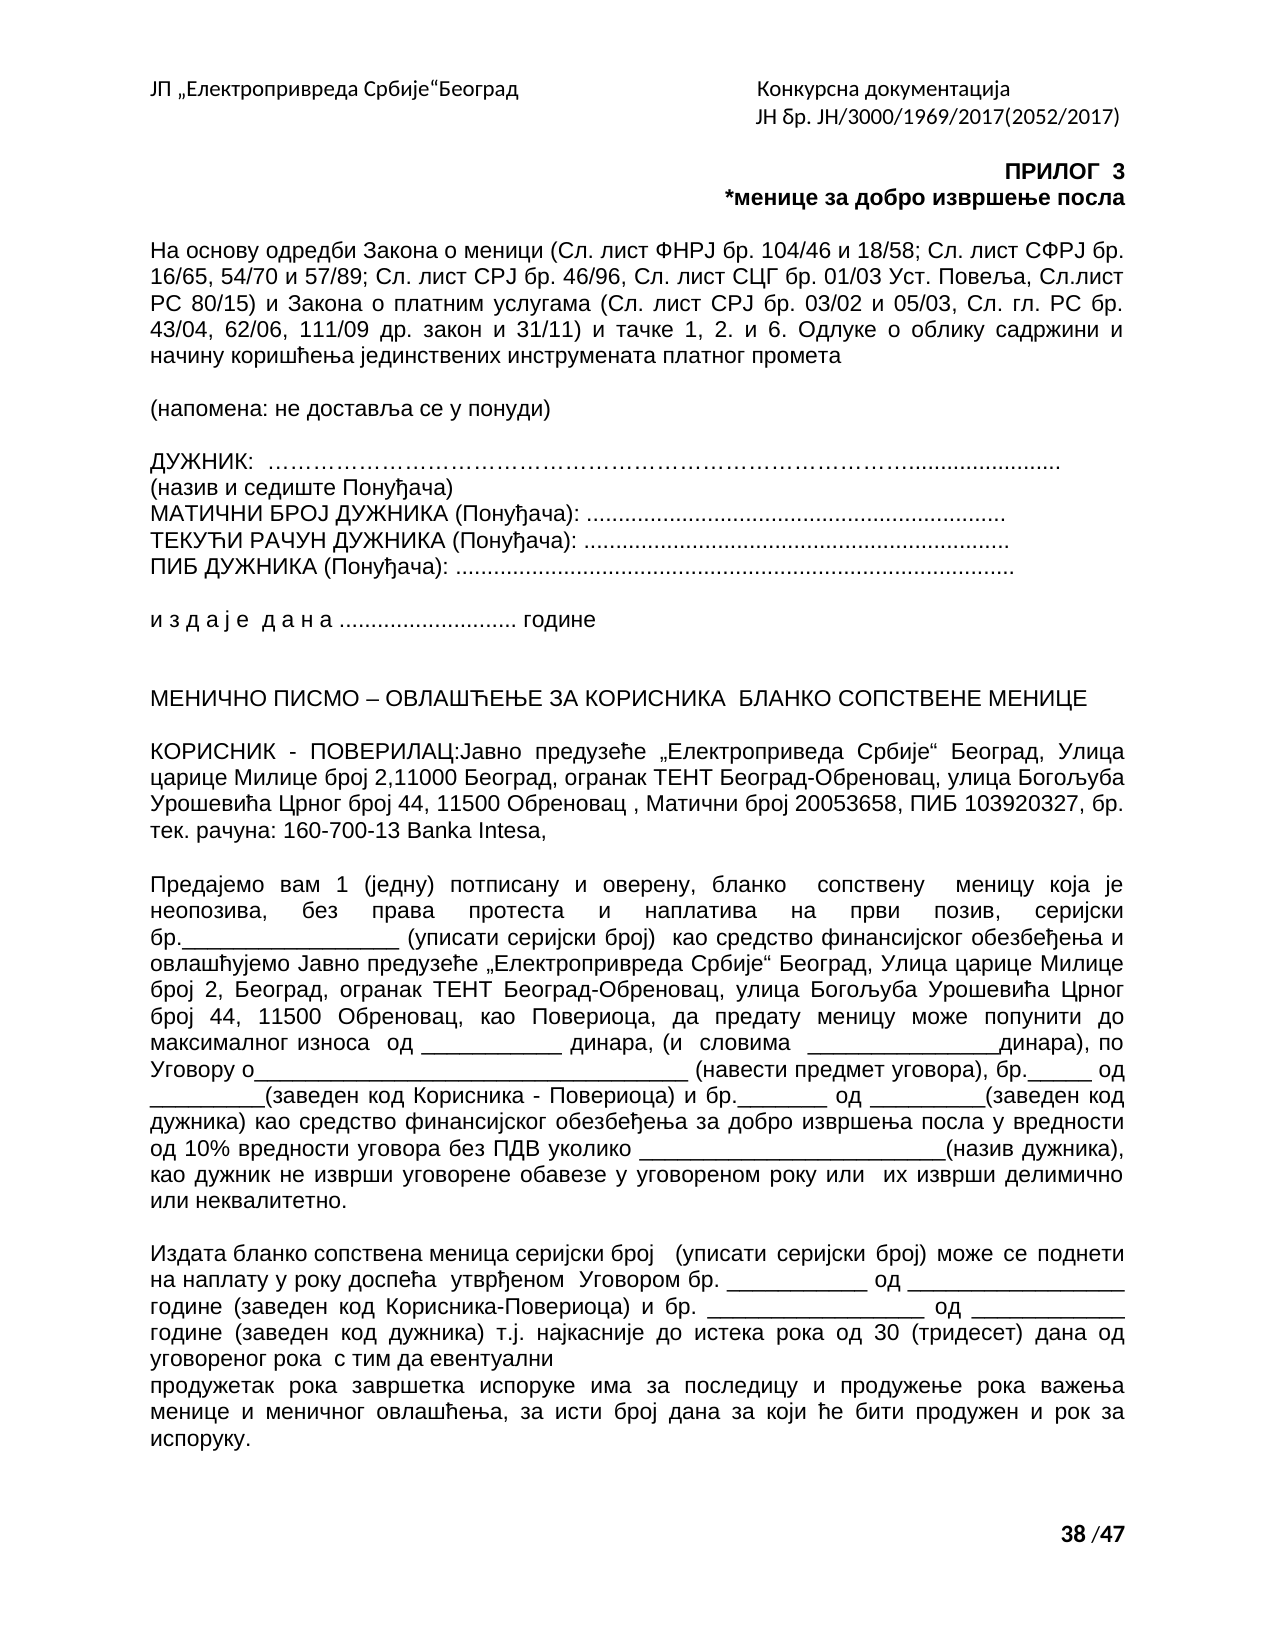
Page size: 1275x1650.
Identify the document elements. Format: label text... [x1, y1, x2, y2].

text ПРИЛОГ 3 [150, 158, 1125, 184]
text ПИБ ДУЖНИКА (Понуђача): ........................................................................................ [150, 553, 1125, 579]
text Издата бланко сопствена меница серијски број (уписати серијски број) може се поднети на наплату у року доспећа утврђеном Уговором бр. ___________ од _________________ године (заведен код Корисника-Повериоца) и бр. _________________ од ____________ године (заведен код дужника) т.ј. најкасније до истека рока од 30 (тридесет) дана од уговореног рока с тим да евентуални [150, 1240, 1125, 1372]
text Нa oснoву oдрeдби Зaкoнa o мeници (Сл. лист ФНРJ бр. 104/46 и 18/58; Сл. лист СФРJ бр. 16/65, 54/70 и 57/89; Сл. лист СРJ бр. 46/96, Сл. лист СЦГ бр. 01/03 Уст. Повеља, Сл.лист РС 80/15) и Зaкoнa o платним услугама (Сл. лист СРЈ бр. 03/02 и 05/03, Сл. гл. РС бр. 43/04, 62/06, 111/09 др. закон и 31/11) и тачке 1, 2. и 6. Одлуке о облику садржини и начину коришћења јединствених инструмената платног промета [150, 237, 1125, 369]
text МЕНИЧНО ПИСМО – ОВЛАШЋЕЊЕ ЗА КОРИСНИКА БЛАНКО СОПСТВЕНЕ МЕНИЦЕ [150, 685, 1125, 711]
text (назив и седиште Понуђача) [150, 474, 1125, 500]
text (напомена: не доставља се у понуди) [150, 395, 1125, 421]
text *менице за добро извршење посла [150, 184, 1125, 211]
text ТЕКУЋИ РАЧУН ДУЖНИКА (Понуђача): ................................................................... [150, 527, 1125, 553]
text КОРИСНИК - ПОВЕРИЛАЦ:Јавно предузеће „Електроприведа Србије“ Београд, Улица царице Милице број 2,11000 Београд, огранак ТЕНТ Београд-Обреновац, улица Богољуба Урошевића Црног број 44, 11500 Обреновац , Матични број 20053658, ПИБ 103920327, бр. тек. рачуна: 160-700-13 Banka Intesa, [150, 738, 1125, 843]
text ДУЖНИК: …………………………………………………………………………........................ [150, 448, 1125, 474]
text Предајемо вам 1 (једну) потписану и оверену, бланко сопствену меницу која је неопозива, без права протеста и наплатива на први позив, серијски бр._________________ (уписати серијски број) као средство финансијског обезбеђења и овлашћујемо Јавно предузеће „Електропривреда Србије“ Београд, Улица царице Милице број 2, Београд, огранак ТЕНТ Београд-Обреновац, улица Богољуба Урошевића Црног број 44, 11500 Обреновац, као Повериоца, да предату меницу може попунити до максималног износа од ___________ динара, (и словима _______________динара), по Уговору о__________________________________ (навести предмет уговора), бр._____ од _________(заведен код Корисника - Повериоца) и бр._______ од _________(заведен код дужника) као средство финансијског обезбеђења за добро извршења посла у вредности од 10% вредности уговора без ПДВ уколико ________________________(назив дужника), као дужник не изврши уговорене обавезе у уговореном року или их изврши делимично или неквалитетно. [150, 871, 1125, 1214]
text продужетак рока завршетка испоруке има за последицу и продужење рока важења менице и меничног овлашћења, за исти број дана за који ће бити продужен и рок за испоруку. [150, 1372, 1125, 1451]
text МАТИЧНИ БРОЈ ДУЖНИКА (Понуђача): .................................................................. [150, 500, 1125, 527]
text и з д а ј е д а н а ............................ године [150, 606, 1125, 632]
